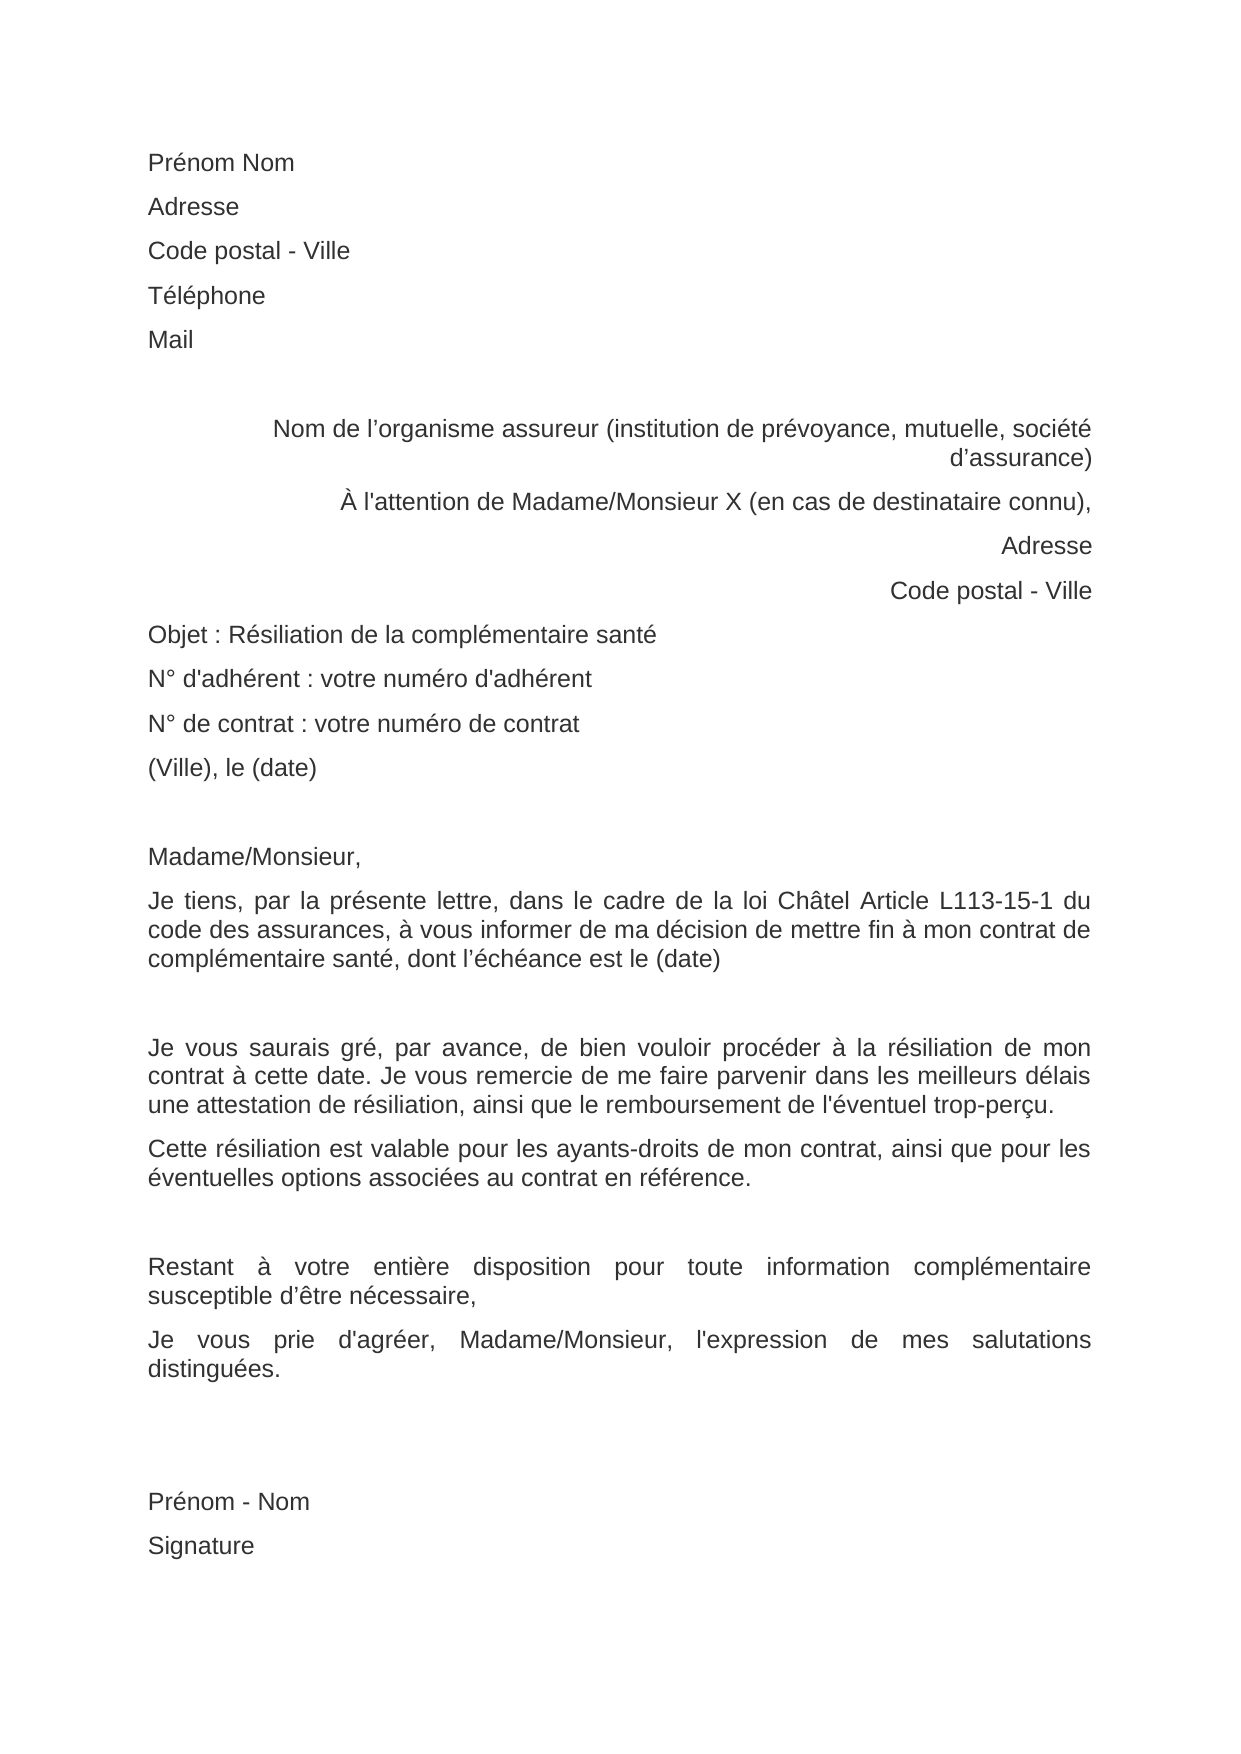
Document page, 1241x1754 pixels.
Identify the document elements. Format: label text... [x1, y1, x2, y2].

text Adresse [148, 531, 1093, 560]
text Nom de l’organisme assureur (institution de prévoyance, mutuelle, société d’assurance) [148, 414, 1093, 471]
text Code postal - Ville [148, 576, 1093, 604]
text Adresse [148, 192, 1093, 221]
text Restant à votre entière disposition pour toute information complémentaire susceptible d’être nécessaire, [148, 1252, 1093, 1309]
text N° d'adhérent : votre numéro d'adhérent [148, 664, 1093, 693]
text À l'attention de Madame/Monsieur X (en cas de destinataire connu), [148, 487, 1093, 516]
text Je vous saurais gré, par avance, de bien vouloir procéder à la résiliation de mon contrat à cette date. Je vous remercie de me faire parvenir dans les meilleurs délais une attestation de résiliation, ainsi que le remboursement de l'éventuel trop-perçu. [148, 1033, 1093, 1119]
text Signature [148, 1531, 1093, 1560]
text Mail [148, 325, 1093, 354]
text Je vous prie d'agréer, Madame/Monsieur, l'expression de mes salutations distinguées. [148, 1325, 1093, 1383]
text Téléphone [148, 281, 1093, 309]
text N° de contrat : votre numéro de contrat [148, 709, 1093, 738]
text (Ville), le (date) [148, 753, 1093, 782]
text Prénom - Nom [148, 1487, 1093, 1516]
text Cette résiliation est valable pour les ayants-droits de mon contrat, ainsi que pour les éventuelles options associées au contrat en référence. [148, 1134, 1093, 1192]
text Objet : Résiliation de la complémentaire santé [148, 620, 1093, 649]
text Prénom Nom [148, 148, 1093, 176]
text Je tiens, par la présente lettre, dans le cadre de la loi Châtel Article L113-15-1 du code des assurances, à vous informer de ma décision de mettre fin à mon contrat de complémentaire santé, dont l’échéance est le (date) [148, 886, 1093, 973]
text Code postal - Ville [148, 236, 1093, 265]
text Madame/Monsieur, [148, 842, 1093, 871]
